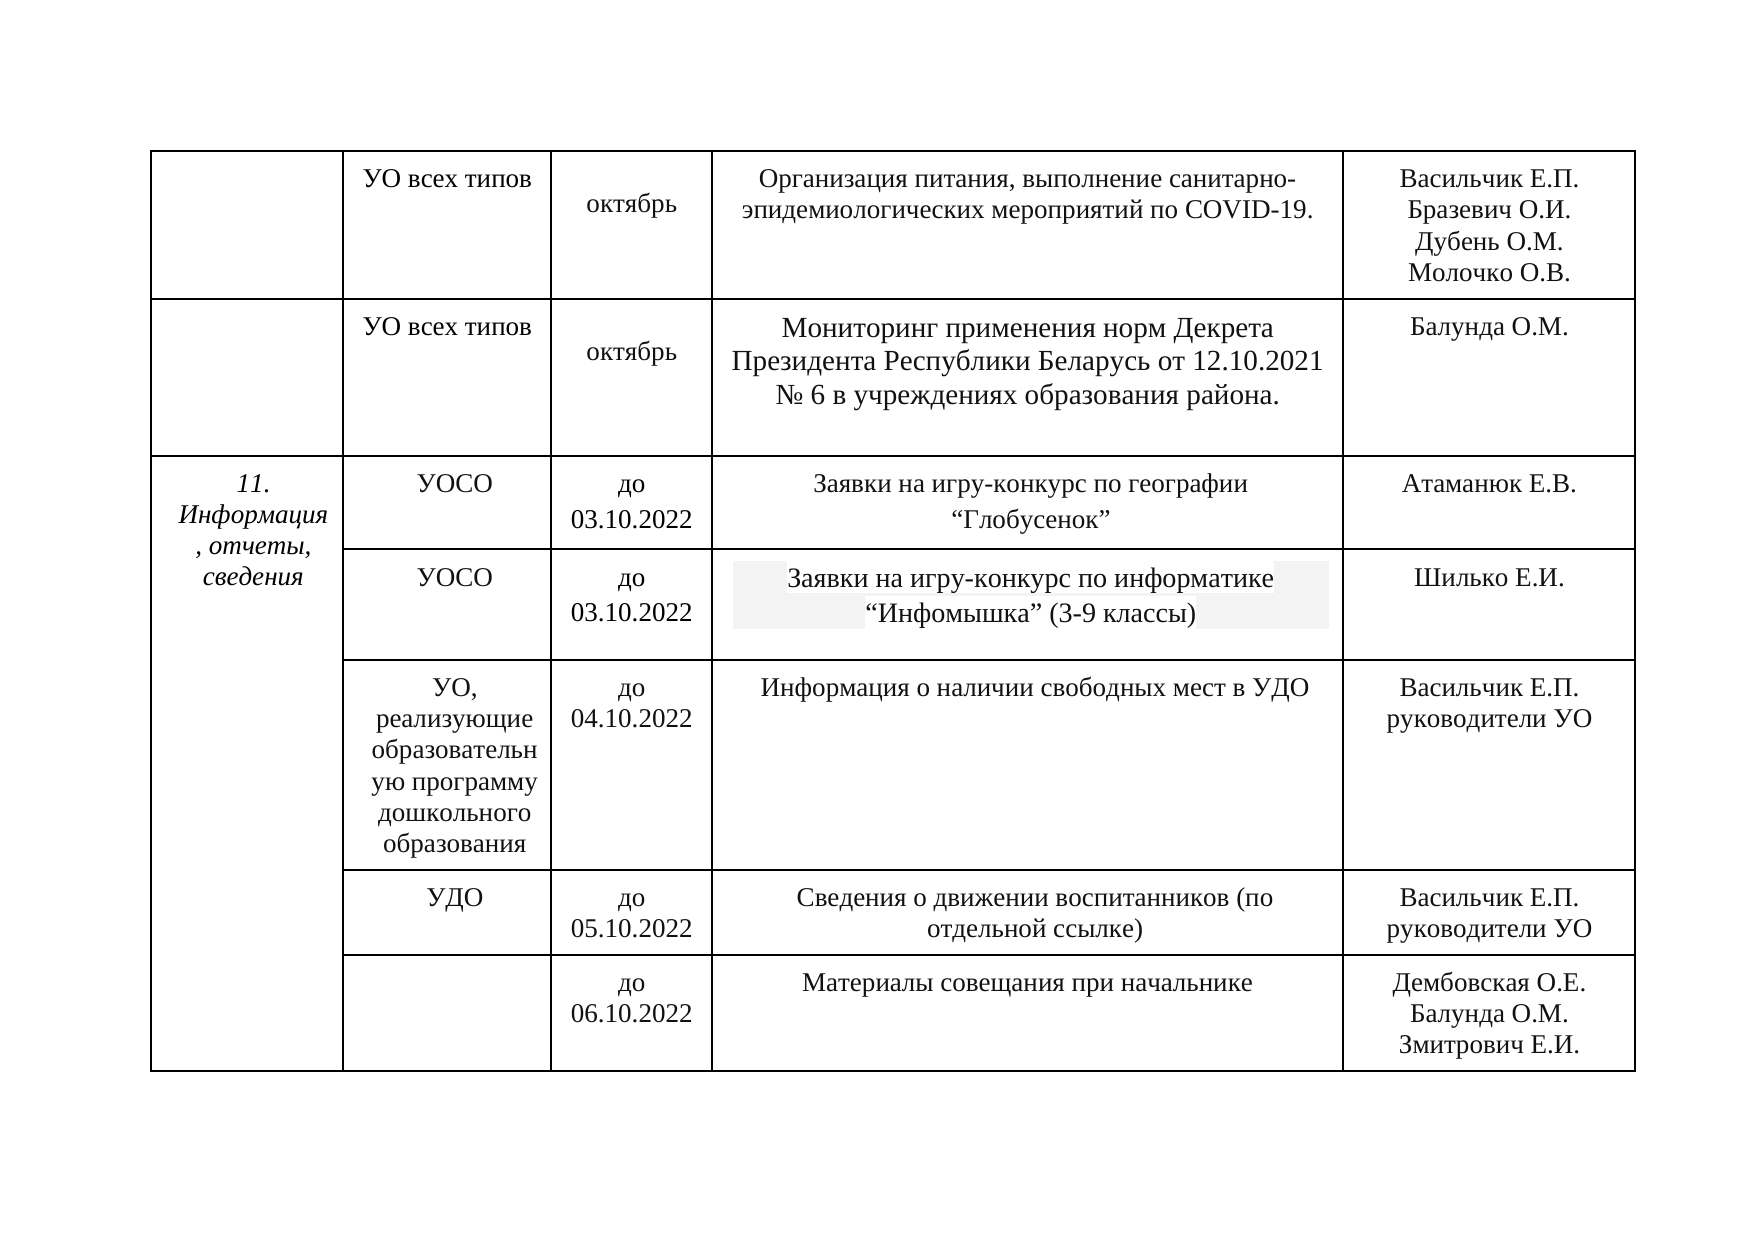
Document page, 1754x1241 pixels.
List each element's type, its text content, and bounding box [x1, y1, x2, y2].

table_cell до 06.10.2022 [552, 956, 711, 1070]
table_cell Сведения о движении воспитанников (по отдельной ссылке) [713, 871, 1342, 954]
table_cell Заявки на игру-конкурс по информатике “Инфомышка” (3-9 классы) [713, 550, 1342, 659]
table_cell Васильчик Е.П. руководители УО [1344, 871, 1634, 954]
table_cell октябрь [552, 300, 711, 454]
table_cell УО всех типов [344, 152, 550, 297]
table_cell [1344, 956, 1634, 1070]
table_cell до 03.10.2022 [552, 550, 711, 659]
table_cell Организация питания, выполнение санитарно-эпидемиологических мероприятий по COVID-19. [713, 152, 1342, 297]
table_cell УО, реализующие образовательную программу дошкольного образования [344, 661, 550, 868]
table_cell Васильчик Е.П. руководители УО [1344, 661, 1634, 868]
table_cell УО всех типов [344, 300, 550, 454]
table_cell Атаманюк Е.В. [1344, 457, 1634, 548]
table_cell УДО [344, 871, 550, 954]
table_cell до 04.10.2022 [552, 661, 711, 868]
table_cell до 05.10.2022 [552, 871, 711, 954]
table_cell Шилько Е.И. [1344, 550, 1634, 659]
table_cell Мониторинг применения норм Декрета Президента Республики Беларусь от 12.10.2021 № 6 в учреждениях образования района. [713, 300, 1342, 454]
table_cell Васильчик Е.П. Бразевич О.И. Дубень О.М. Молочко О.В. [1344, 152, 1634, 297]
table_cell октябрь [552, 152, 711, 297]
table_cell Балунда О.М. [1344, 300, 1634, 454]
table_cell [344, 956, 550, 1070]
table_cell УОСО [344, 550, 550, 659]
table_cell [713, 956, 1342, 1070]
table_cell Информация о наличии свободных мест в УДО [713, 661, 1342, 868]
table_cell 11. Информация, отчеты, сведения [152, 457, 342, 1070]
table_cell УОСО [344, 457, 550, 548]
table_cell Заявки на игру-конкурс по географии “Глобусенок” [713, 457, 1342, 548]
table_cell до 03.10.2022 [552, 457, 711, 548]
table_cell [152, 300, 342, 454]
